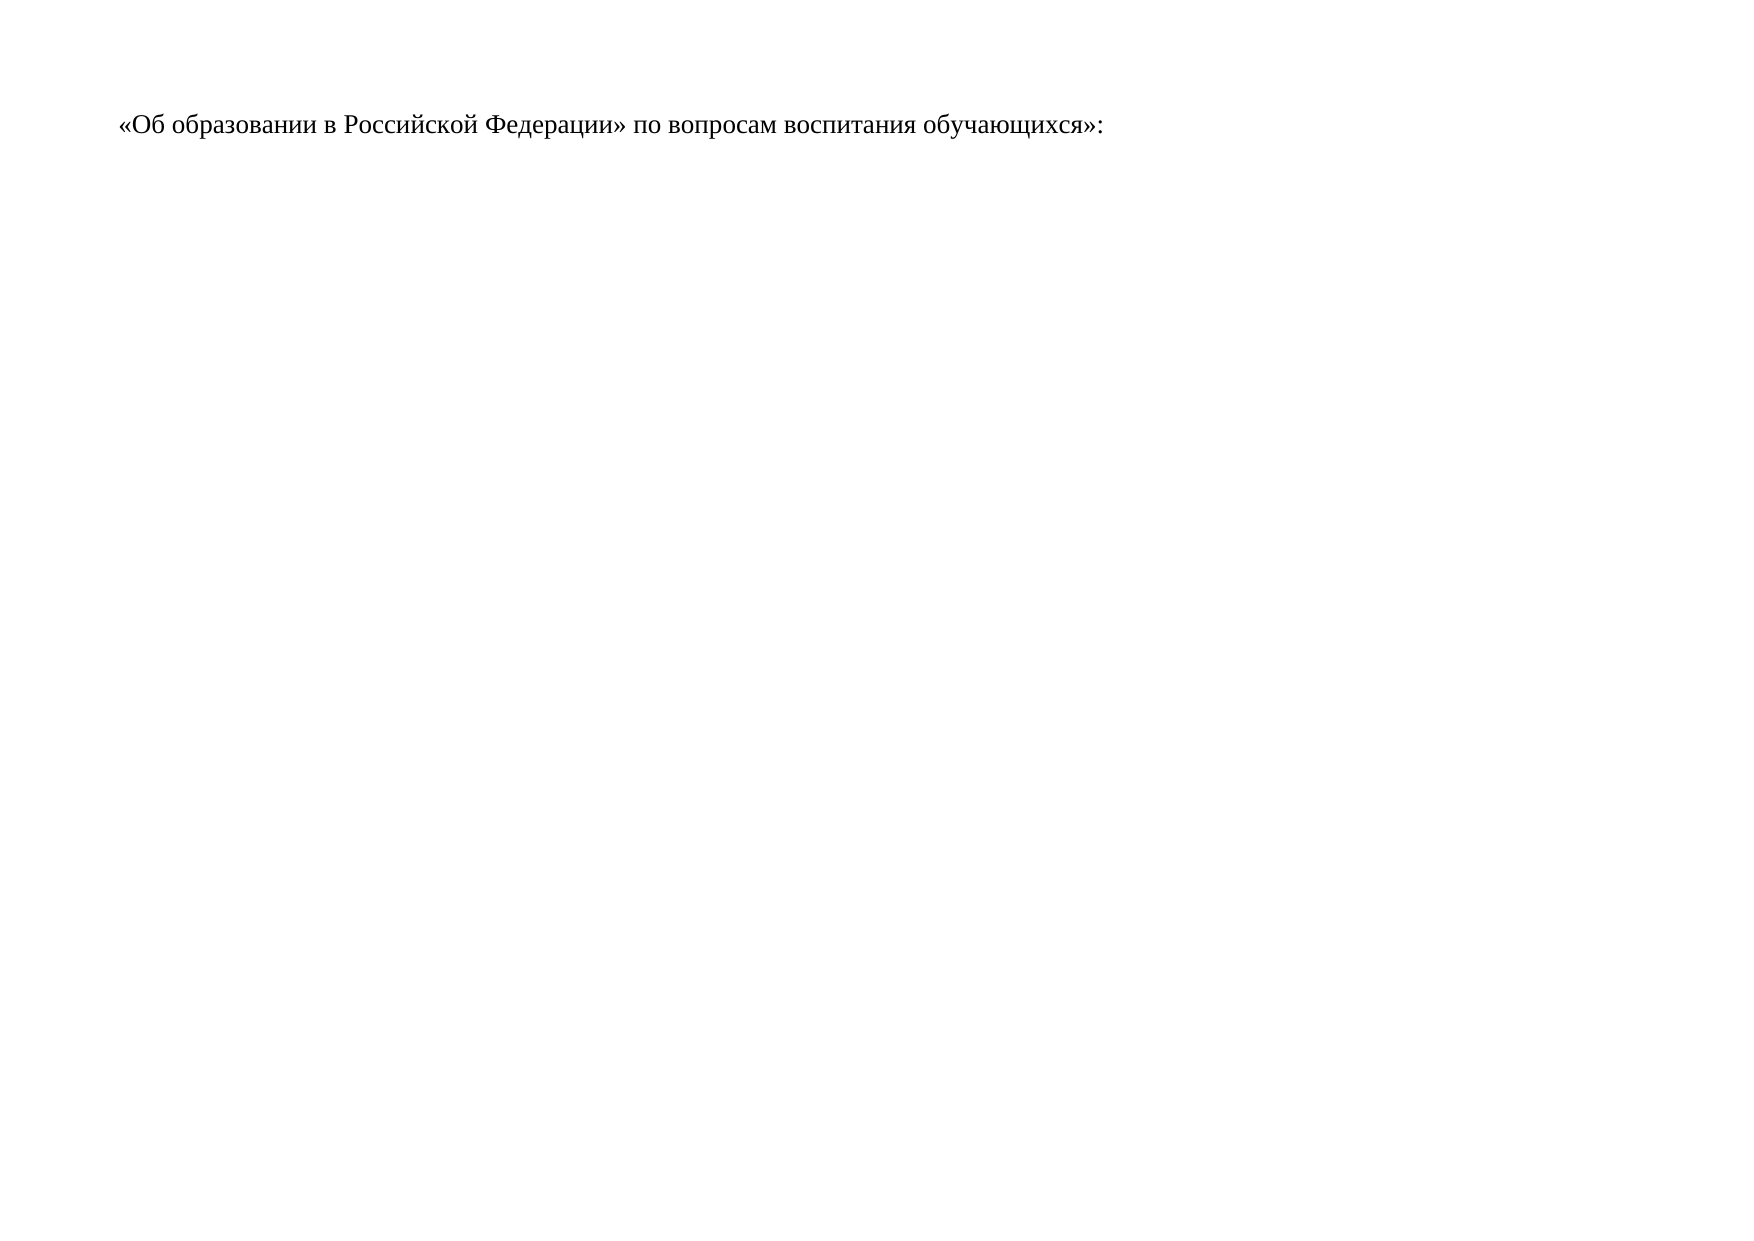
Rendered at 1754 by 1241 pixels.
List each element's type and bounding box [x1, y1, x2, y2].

list [118, 108, 1636, 139]
